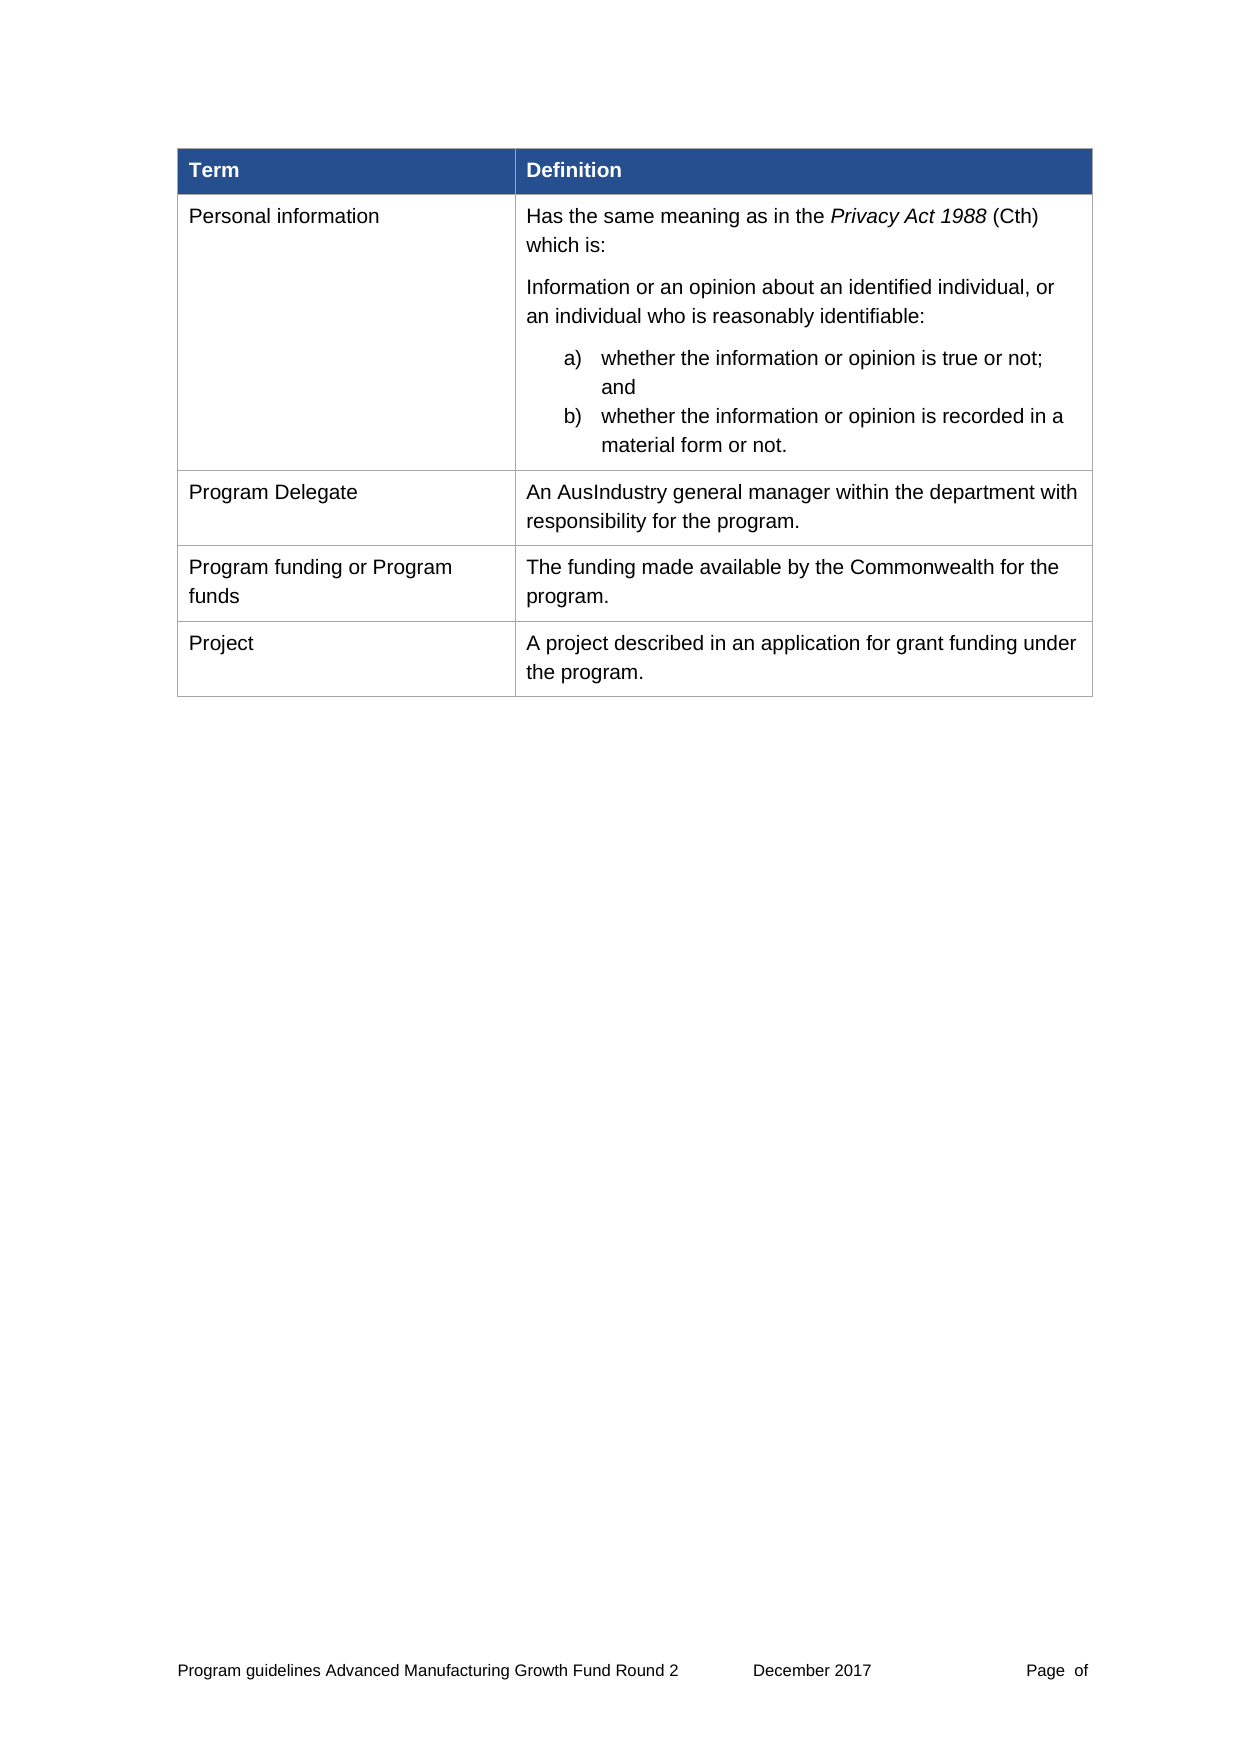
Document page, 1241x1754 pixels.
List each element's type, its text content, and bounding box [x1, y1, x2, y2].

table_cell Personal information [178, 195, 515, 469]
table_header Term [178, 149, 515, 194]
table_header Definition [516, 149, 1092, 194]
table_cell Program funding or Program funds [178, 546, 515, 621]
table_cell Project [178, 622, 515, 696]
table_cell A project described in an application for grant funding under the program. [516, 622, 1092, 696]
table_cell The funding made available by the Commonwealth for the program. [516, 546, 1092, 621]
table_cell An AusIndustry general manager within the department with responsibility for the program. [516, 471, 1092, 545]
table_cell Has the same meaning as in the Privacy Act 1988 (Cth) which is: Information or an opinion about an identified individual, or an individual who is reasonably identifiable: whether the information or opinion is true or not; and whether the information or opinion is recorded in a material form or not. [516, 195, 1092, 469]
table_cell Program Delegate [178, 471, 515, 545]
